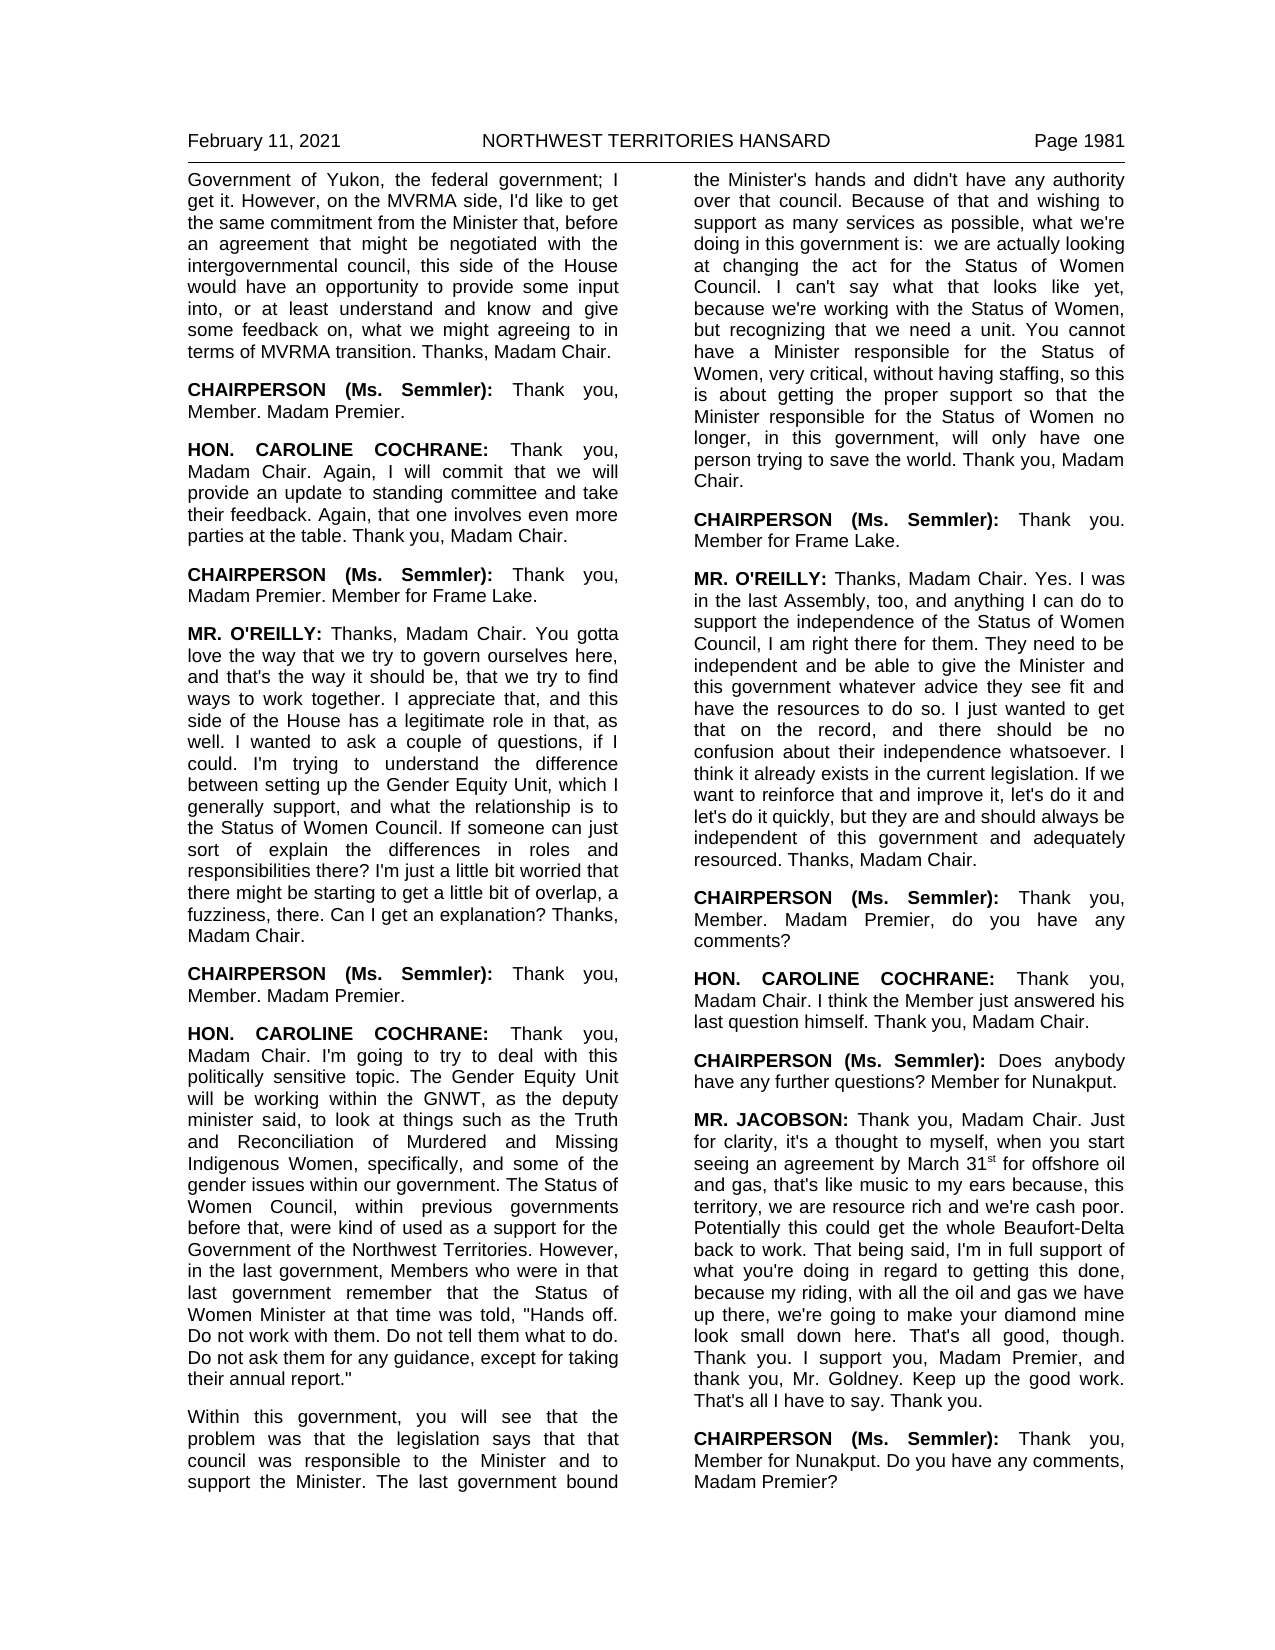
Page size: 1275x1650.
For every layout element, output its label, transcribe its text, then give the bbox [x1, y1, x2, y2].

text CHAIRPERSON (Ms. Semmler): Thank you, Member. Madam Premier. [187, 963, 619, 1006]
text CHAIRPERSON (Ms. Semmler): Thank you, Member for Nunakput. Do you have any comments, Madam Premier? [694, 1428, 1125, 1492]
text MR. JACOBSON: Thank you, Madam Chair. Just for clarity, it's a thought to myself, when you start seeing an agreement by March 31st for offshore oil and gas, that's like music to my ears because, this territory, we are resource rich and we're cash poor. Potentially this could get the whole Beaufort-Delta back to work. That being said, I'm in full support of what you're doing in regard to getting this done, because my riding, with all the oil and gas we have up there, we're going to make your diamond mine look small down here. That's all good, though. Thank you. I support you, Madam Premier, and thank you, Mr. Goldney. Keep up the good work. That's all I have to say. Thank you. [694, 1109, 1125, 1411]
text CHAIRPERSON (Ms. Semmler): Thank you, Member. Madam Premier. [187, 379, 619, 422]
text CHAIRPERSON (Ms. Semmler): Thank you, Member. Madam Premier, do you have any comments? [694, 887, 1125, 951]
text HON. CAROLINE COCHRANE: Thank you, Madam Chair. Again, I will commit that we will provide an update to standing committee and take their feedback. Again, that one involves even more parties at the table. Thank you, Madam Chair. [187, 439, 619, 547]
text CHAIRPERSON (Ms. Semmler): Thank you. Member for Frame Lake. [694, 508, 1125, 552]
text CHAIRPERSON (Ms. Semmler): Thank you, Madam Premier. Member for Frame Lake. [187, 563, 619, 606]
text HON. CAROLINE COCHRANE: Thank you, Madam Chair. I'm going to try to deal with this politically sensitive topic. The Gender Equity Unit will be working within the GNWT, as the deputy minister said, to look at things such as the Truth and Reconciliation of Murdered and Missing Indigenous Women, specifically, and some of the gender issues within our government. The Status of Women Council, within previous governments before that, were kind of used as a support for the Government of the Northwest Territories. However, in the last government, Members who were in that last government remember that the Status of Women Minister at that time was told, "Hands off. Do not work with them. Do not tell them what to do. Do not ask them for any guidance, except for taking their annual report." [187, 1023, 619, 1389]
text Within this government, you will see that the problem was that the legislation says that that council was responsible to the Minister and to support the Minister. The last government bound the Minister's hands and didn't have any authority over that council. Because of that and wishing to support as many services as possible, what we're doing in this government is: we are actually looking at changing the act for the Status of Women Council. I can't say what that looks like yet, because we're working with the Status of Women, but recognizing that we need a unit. You cannot have a Minister responsible for the Status of Women, very critical, without having staffing, so this is about getting the proper support so that the Minister responsible for the Status of Women no longer, in this government, will only have one person trying to save the world. Thank you, Madam Chair. [694, 168, 1125, 492]
text HON. CAROLINE COCHRANE: Thank you, Madam Chair. I think the Member just answered his last question himself. Thank you, Madam Chair. [694, 968, 1125, 1033]
text CHAIRPERSON (Ms. Semmler): Does anybody have any further questions? Member for Nunakput. [694, 1049, 1125, 1093]
text MR. O'REILLY: Thanks, Madam Chair. You gotta love the way that we try to govern ourselves here, and that's the way it should be, that we try to find ways to work together. I appreciate that, and this side of the House has a legitimate role in that, as well. I wanted to ask a couple of questions, if I could. I'm trying to understand the difference between setting up the Gender Equity Unit, which I generally support, and what the relationship is to the Status of Women Council. If someone can just sort of explain the differences in roles and responsibilities there? I'm just a little bit worried that there might be starting to get a little bit of overlap, a fuzziness, there. Can I get an explanation? Thanks, Madam Chair. [187, 623, 619, 947]
text MR. O'REILLY: Thanks, Madam Chair. Yes. I was in the last Assembly, too, and anything I can do to support the independence of the Status of Women Council, I am right there for them. They need to be independent and be able to give the Minister and this government whatever advice they see fit and have the resources to do so. I just wanted to get that on the record, and there should be no confusion about their independence whatsoever. I think it already exists in the current legislation. If we want to reinforce that and improve it, let's do it and let's do it quickly, but they are and should always be independent of this government and adequately resourced. Thanks, Madam Chair. [694, 568, 1125, 870]
